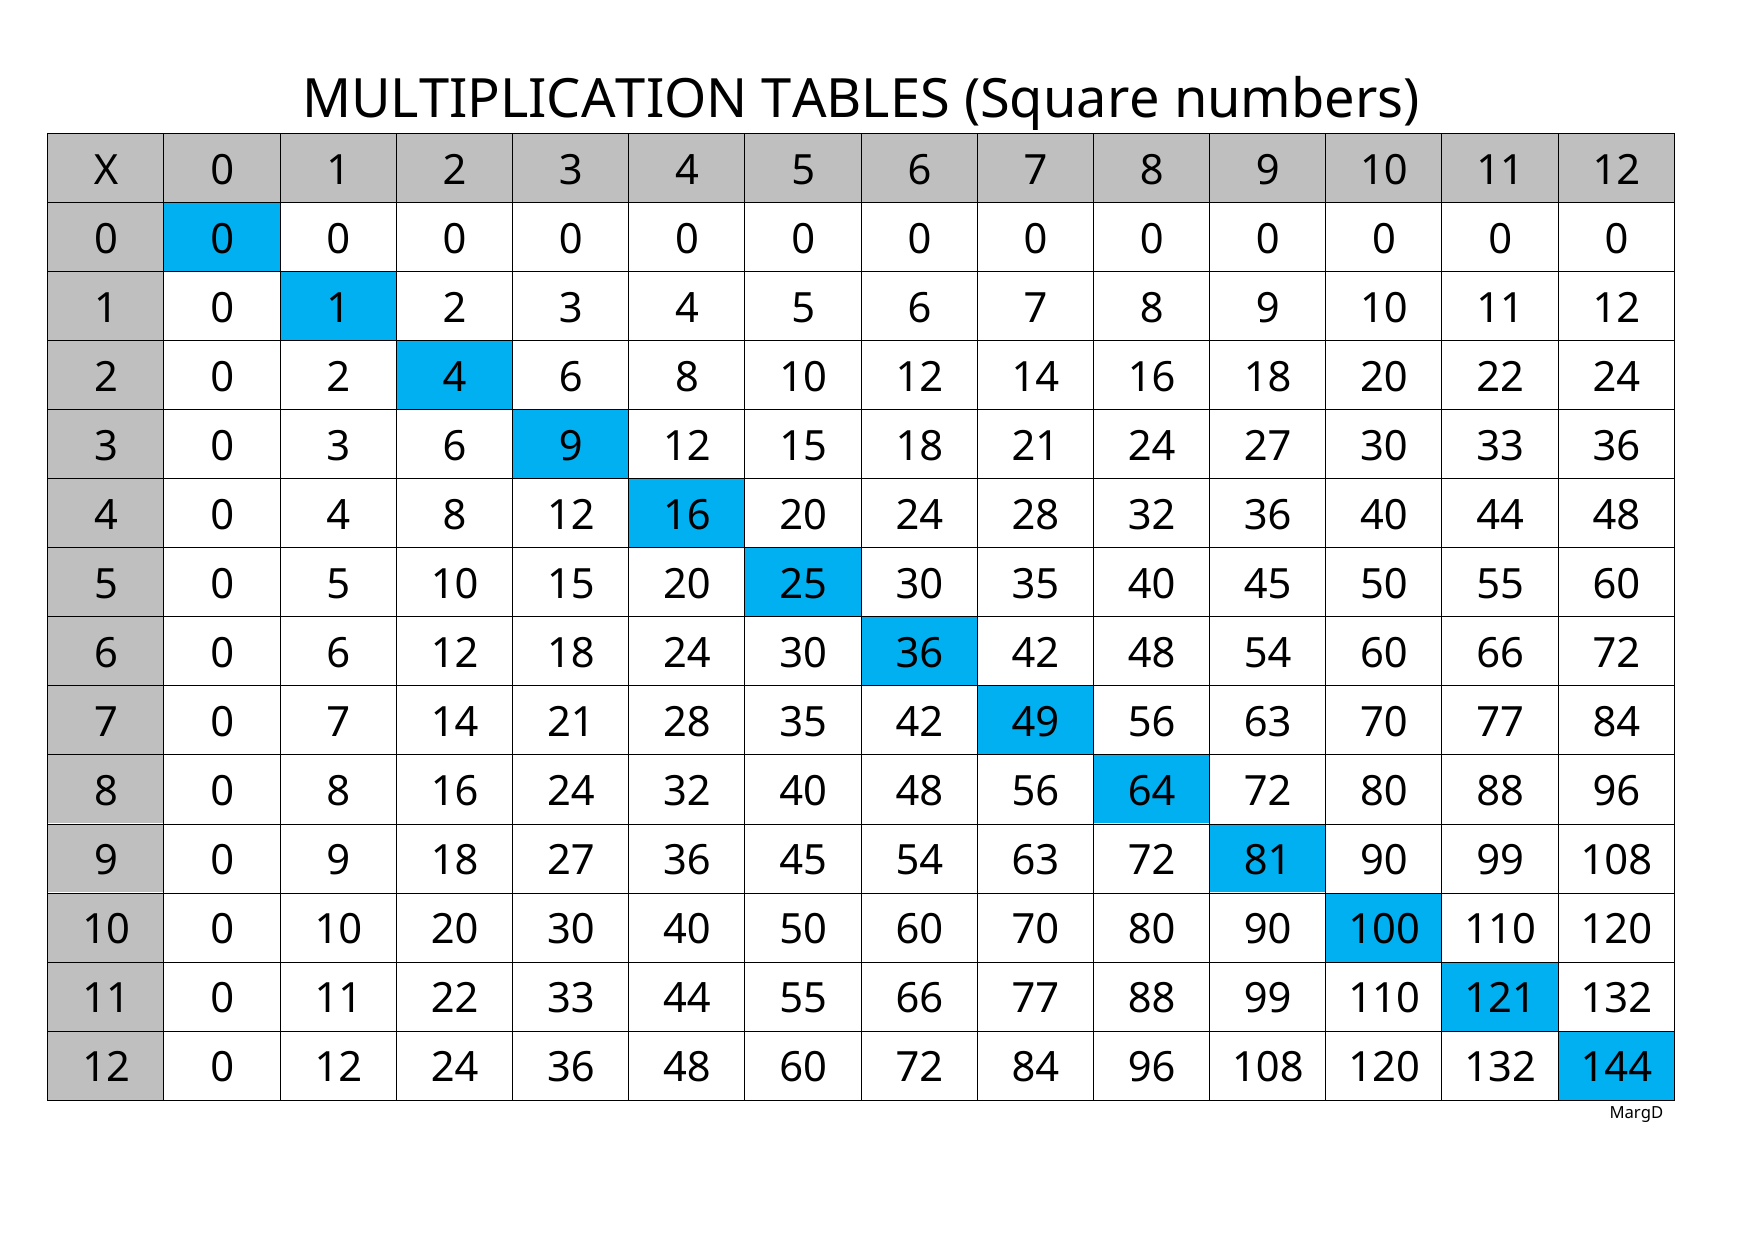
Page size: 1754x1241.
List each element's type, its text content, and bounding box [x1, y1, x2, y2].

table_cell 8 [281, 755, 396, 823]
table_cell 0 [164, 410, 280, 478]
table_cell 0 [164, 686, 280, 754]
table_header 5 [745, 134, 861, 202]
table_cell 12 [629, 410, 744, 478]
table_cell 2 [48, 341, 163, 409]
table_cell 60 [1559, 548, 1674, 616]
table_header 10 [1326, 134, 1441, 202]
table_cell 20 [745, 479, 861, 547]
table_cell 35 [978, 548, 1093, 616]
table_cell 10 [397, 548, 512, 616]
table_cell 70 [978, 894, 1093, 962]
table_cell 6 [281, 617, 396, 685]
table_cell 5 [281, 548, 396, 616]
table_cell 3 [281, 410, 396, 478]
table_cell 0 [164, 203, 280, 271]
table_header 1 [281, 134, 396, 202]
table_cell 5 [745, 272, 861, 340]
table_cell 35 [745, 686, 861, 754]
table_cell 2 [281, 341, 396, 409]
table_cell 18 [397, 825, 512, 892]
table_cell 72 [1094, 825, 1209, 892]
table_cell 11 [48, 963, 163, 1031]
table_cell 30 [513, 894, 628, 962]
table_cell 7 [48, 686, 163, 754]
table_cell 32 [629, 755, 744, 823]
table_cell 18 [1210, 341, 1325, 409]
table_cell 40 [1326, 479, 1441, 547]
table_cell 8 [1094, 272, 1209, 340]
table_cell 45 [1210, 548, 1325, 616]
table_cell 0 [164, 1032, 280, 1100]
table_cell 0 [164, 479, 280, 547]
table_header 2 [397, 134, 512, 202]
table_cell 44 [1442, 479, 1558, 547]
table_cell 121 [1442, 963, 1558, 1031]
table_cell 20 [397, 894, 512, 962]
table_cell 0 [978, 203, 1093, 271]
table_cell 10 [1326, 272, 1441, 340]
table_cell 96 [1094, 1032, 1209, 1100]
table_header 7 [978, 134, 1093, 202]
table_cell 40 [629, 894, 744, 962]
table_cell 10 [745, 341, 861, 409]
table_cell 10 [281, 894, 396, 962]
table_cell 42 [862, 686, 977, 754]
table_cell 100 [1326, 894, 1441, 962]
table_cell 72 [1210, 755, 1325, 823]
table_cell 24 [1559, 341, 1674, 409]
table_cell 66 [862, 963, 977, 1031]
table_cell 132 [1442, 1032, 1558, 1100]
table_cell 0 [164, 272, 280, 340]
table_cell 20 [629, 548, 744, 616]
table_cell 2 [397, 272, 512, 340]
table_cell 14 [978, 341, 1093, 409]
table_cell 12 [397, 617, 512, 685]
table_cell 99 [1210, 963, 1325, 1031]
table_cell 66 [1442, 617, 1558, 685]
table_cell 18 [862, 410, 977, 478]
table_cell 0 [48, 203, 163, 271]
table_cell 3 [513, 272, 628, 340]
table_cell 120 [1559, 894, 1674, 962]
text MULTIPLICATION TABLES (Square numbers) [59, 59, 1663, 133]
table_cell 0 [1559, 203, 1674, 271]
table_cell 0 [1326, 203, 1441, 271]
table_cell 4 [629, 272, 744, 340]
table_cell 0 [513, 203, 628, 271]
table_cell 48 [1559, 479, 1674, 547]
table_cell 80 [1326, 755, 1441, 823]
table_cell 81 [1210, 825, 1325, 892]
table_cell 36 [513, 1032, 628, 1100]
table_cell 56 [978, 755, 1093, 823]
table_cell 8 [48, 755, 163, 823]
table_cell 4 [48, 479, 163, 547]
table_cell 25 [745, 548, 861, 616]
table_cell 24 [862, 479, 977, 547]
table_cell 120 [1326, 1032, 1441, 1100]
table_cell 90 [1210, 894, 1325, 962]
table_cell 32 [1094, 479, 1209, 547]
table_cell 84 [1559, 686, 1674, 754]
table_cell 15 [513, 548, 628, 616]
table_cell 0 [1094, 203, 1209, 271]
table_cell 54 [1210, 617, 1325, 685]
table_cell 12 [1559, 272, 1674, 340]
table_cell 16 [1094, 341, 1209, 409]
table_cell 45 [745, 825, 861, 892]
table_cell 99 [1442, 825, 1558, 892]
table_cell 72 [1559, 617, 1674, 685]
table_cell 24 [397, 1032, 512, 1100]
table_cell 12 [48, 1032, 163, 1100]
table_cell 0 [164, 617, 280, 685]
table_cell 6 [513, 341, 628, 409]
table_cell 0 [164, 894, 280, 962]
table_cell 132 [1559, 963, 1674, 1031]
table_cell 4 [397, 341, 512, 409]
table_cell 36 [1210, 479, 1325, 547]
table_cell 108 [1210, 1032, 1325, 1100]
table_cell 21 [513, 686, 628, 754]
table_cell 40 [1094, 548, 1209, 616]
table_cell 9 [48, 825, 163, 892]
table_cell 0 [1442, 203, 1558, 271]
table_cell 5 [48, 548, 163, 616]
table_cell 0 [164, 825, 280, 892]
table_cell 7 [281, 686, 396, 754]
table_cell 36 [629, 825, 744, 892]
table_cell 27 [513, 825, 628, 892]
table_cell 16 [629, 479, 744, 547]
table_cell 15 [745, 410, 861, 478]
table_cell 70 [1326, 686, 1441, 754]
text MargD [59, 1101, 1663, 1123]
table_cell 6 [862, 272, 977, 340]
table_header 8 [1094, 134, 1209, 202]
table_cell 4 [281, 479, 396, 547]
table_cell 144 [1559, 1032, 1674, 1100]
table_cell 56 [1094, 686, 1209, 754]
table_header 9 [1210, 134, 1325, 202]
table_cell 0 [629, 203, 744, 271]
table_cell 30 [862, 548, 977, 616]
table_cell 33 [1442, 410, 1558, 478]
table_cell 22 [1442, 341, 1558, 409]
table_header 3 [513, 134, 628, 202]
table_cell 0 [1210, 203, 1325, 271]
table_cell 88 [1442, 755, 1558, 823]
table_cell 33 [513, 963, 628, 1031]
table_cell 7 [978, 272, 1093, 340]
table_cell 0 [164, 755, 280, 823]
table_cell 50 [1326, 548, 1441, 616]
table_cell 0 [397, 203, 512, 271]
table_header 4 [629, 134, 744, 202]
table_cell 42 [978, 617, 1093, 685]
table_cell 0 [164, 548, 280, 616]
table_cell 28 [629, 686, 744, 754]
table_header 12 [1559, 134, 1674, 202]
table_cell 36 [1559, 410, 1674, 478]
table_cell 0 [862, 203, 977, 271]
table_cell 110 [1442, 894, 1558, 962]
table_cell 60 [862, 894, 977, 962]
table_cell 14 [397, 686, 512, 754]
table_cell 84 [978, 1032, 1093, 1100]
table_cell 9 [281, 825, 396, 892]
table_cell 8 [629, 341, 744, 409]
table_cell 20 [1326, 341, 1441, 409]
table_header 6 [862, 134, 977, 202]
table_cell 50 [745, 894, 861, 962]
table_cell 55 [745, 963, 861, 1031]
table_cell 1 [48, 272, 163, 340]
table_cell 88 [1094, 963, 1209, 1031]
table_cell 10 [48, 894, 163, 962]
table_cell 49 [978, 686, 1093, 754]
table_cell 80 [1094, 894, 1209, 962]
table_cell 11 [281, 963, 396, 1031]
table_cell 8 [397, 479, 512, 547]
table_cell 0 [164, 963, 280, 1031]
table_cell 77 [1442, 686, 1558, 754]
table_cell 12 [513, 479, 628, 547]
table_cell 30 [1326, 410, 1441, 478]
table_cell 44 [629, 963, 744, 1031]
table_cell 24 [1094, 410, 1209, 478]
table_cell 0 [745, 203, 861, 271]
table_cell 60 [745, 1032, 861, 1100]
table_cell 21 [978, 410, 1093, 478]
table_cell 0 [281, 203, 396, 271]
table_cell 60 [1326, 617, 1441, 685]
table_cell 27 [1210, 410, 1325, 478]
table_cell 64 [1094, 755, 1209, 823]
table_cell 48 [629, 1032, 744, 1100]
table_cell 110 [1326, 963, 1441, 1031]
table_cell 96 [1559, 755, 1674, 823]
table_cell 108 [1559, 825, 1674, 892]
table_cell 55 [1442, 548, 1558, 616]
table_header 11 [1442, 134, 1558, 202]
table_cell 90 [1326, 825, 1441, 892]
table_header X [48, 134, 163, 202]
table_cell 0 [164, 341, 280, 409]
table_header 0 [164, 134, 280, 202]
table_cell 36 [862, 617, 977, 685]
table_cell 40 [745, 755, 861, 823]
table_cell 6 [397, 410, 512, 478]
table_cell 63 [978, 825, 1093, 892]
table_cell 77 [978, 963, 1093, 1031]
table_cell 54 [862, 825, 977, 892]
table_cell 24 [513, 755, 628, 823]
table_cell 6 [48, 617, 163, 685]
table_cell 48 [1094, 617, 1209, 685]
table_cell 28 [978, 479, 1093, 547]
table_cell 9 [1210, 272, 1325, 340]
table_cell 12 [862, 341, 977, 409]
table_cell 11 [1442, 272, 1558, 340]
table_cell 12 [281, 1032, 396, 1100]
table_cell 22 [397, 963, 512, 1031]
table_cell 72 [862, 1032, 977, 1100]
table_cell 48 [862, 755, 977, 823]
table_cell 16 [397, 755, 512, 823]
table_cell 30 [745, 617, 861, 685]
table_cell 18 [513, 617, 628, 685]
table_cell 9 [513, 410, 628, 478]
table_cell 24 [629, 617, 744, 685]
table_cell 3 [48, 410, 163, 478]
table_cell 1 [281, 272, 396, 340]
table_cell 63 [1210, 686, 1325, 754]
